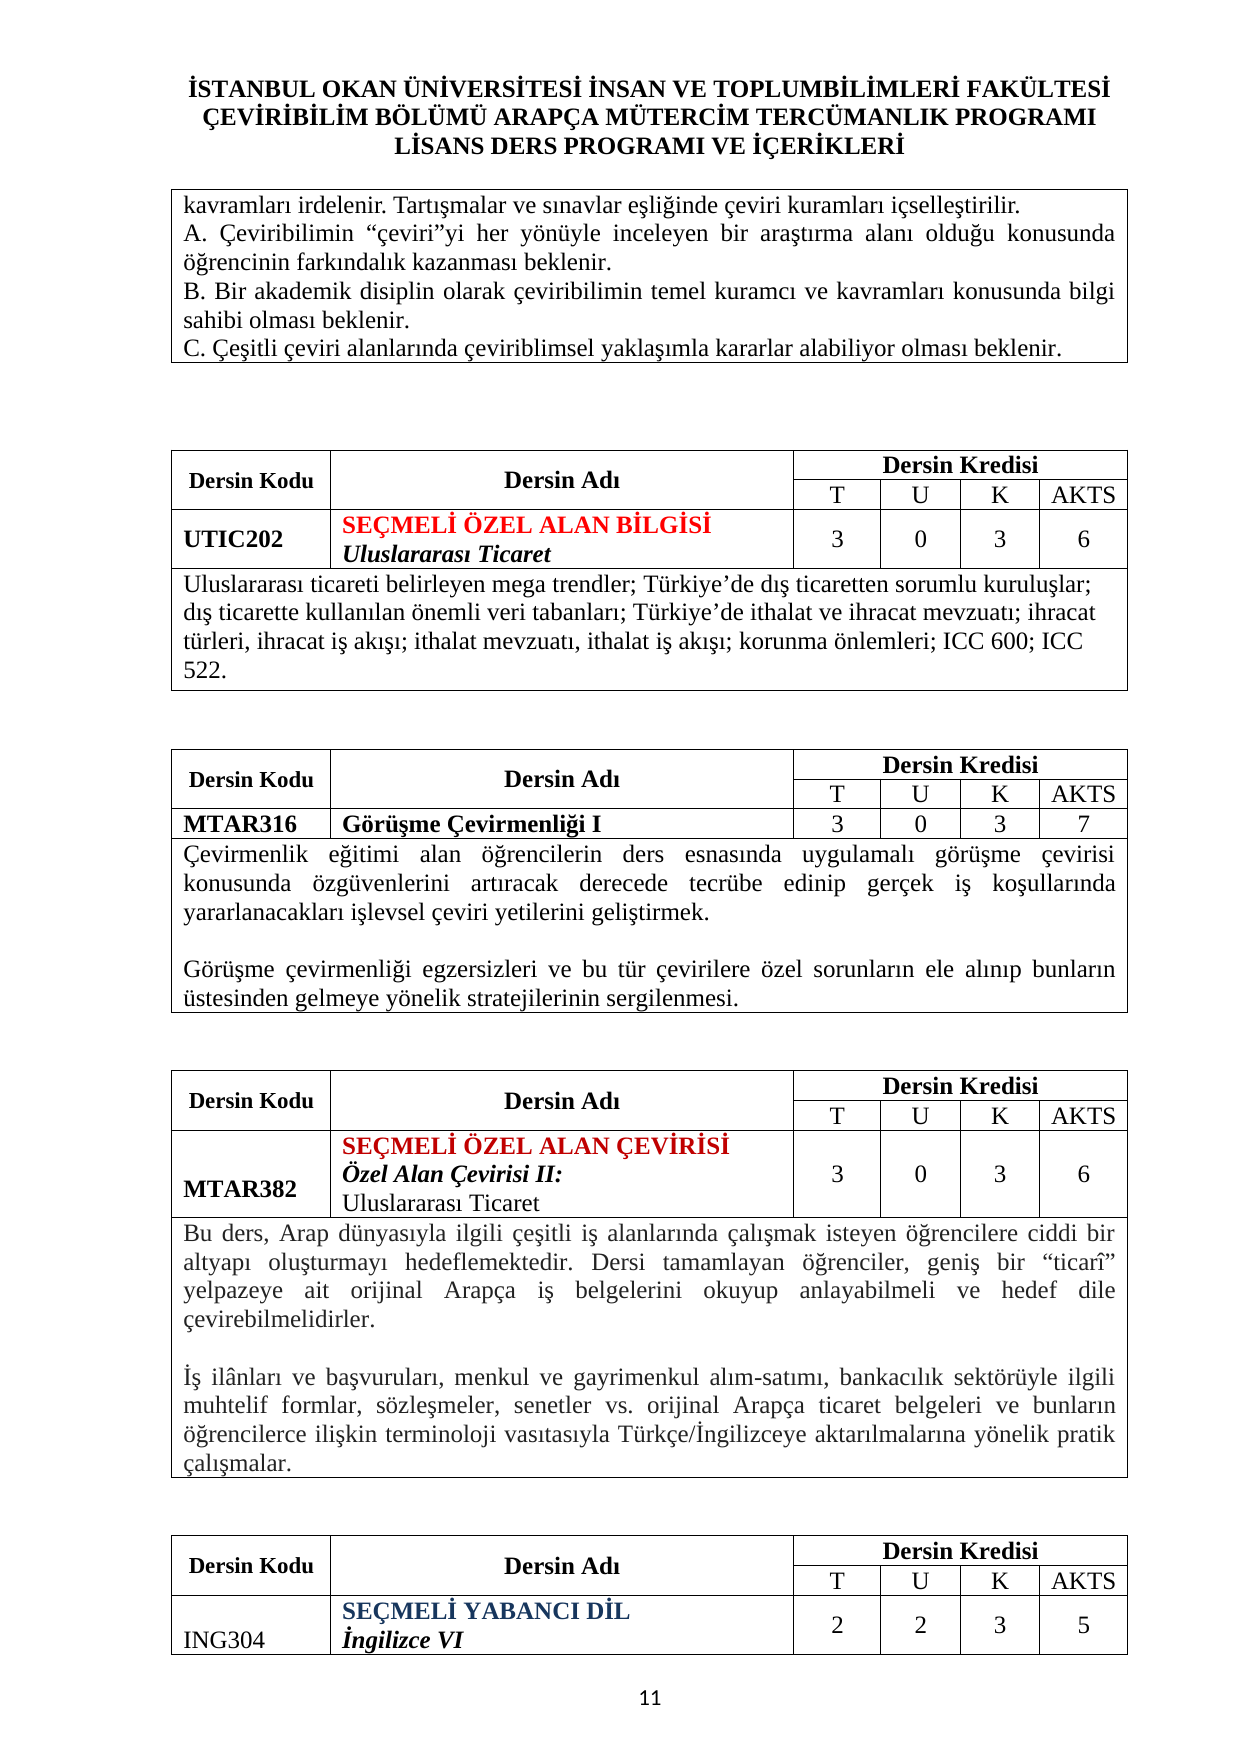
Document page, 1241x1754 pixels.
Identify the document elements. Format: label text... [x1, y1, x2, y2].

table_cell 2 [794, 1596, 880, 1653]
table_cell MTAR316 [172, 809, 330, 838]
table_cell AKTS [1040, 1101, 1127, 1130]
table_header Dersin Kredisi [794, 750, 1127, 778]
table_header Dersin Adı [331, 1071, 793, 1130]
table_cell U [881, 1566, 960, 1595]
table_header Dersin Kodu [172, 1536, 330, 1595]
table_cell 3 [961, 1131, 1039, 1217]
table_cell AKTS [1040, 780, 1127, 808]
table_cell U [881, 480, 960, 509]
table_header Dersin Adı [331, 750, 793, 808]
table_cell 3 [961, 510, 1039, 568]
table_cell SEÇMELİ YABANCI DİL İngilizce VI [331, 1596, 793, 1653]
table_cell 6 [1040, 510, 1127, 568]
table_header Dersin Kodu [172, 750, 330, 808]
table_cell U [881, 1101, 960, 1130]
table_cell T [794, 480, 880, 509]
table_cell MTAR382 [172, 1131, 330, 1217]
table_cell T [794, 1566, 880, 1595]
table_cell 0 [881, 809, 960, 838]
table_cell 3 [794, 510, 880, 568]
table_cell 7 [1040, 809, 1127, 838]
table_cell 3 [961, 1596, 1039, 1653]
table_cell U [881, 780, 960, 808]
table_cell 0 [881, 510, 960, 568]
table_header Dersin Kredisi [794, 1071, 1127, 1100]
table_header Dersin Adı [331, 451, 793, 509]
table_header Dersin Kodu [172, 451, 330, 509]
table_header Dersin Kodu [172, 1071, 330, 1130]
table_cell 2 [881, 1596, 960, 1653]
table_cell UTIC202 [172, 510, 330, 568]
table_cell SEÇMELİ ÖZEL ALAN ÇEVİRİSİ Özel Alan Çevirisi II: Uluslararası Ticaret [331, 1131, 793, 1217]
table_cell AKTS [1040, 480, 1127, 509]
table_cell K [961, 1101, 1039, 1130]
table_cell SEÇMELİ ÖZEL ALAN BİLGİSİ Uluslararası Ticaret [331, 510, 793, 568]
table_cell 6 [1040, 1131, 1127, 1217]
table_cell K [961, 1566, 1039, 1595]
table_cell K [961, 780, 1039, 808]
table_cell AKTS [1040, 1566, 1127, 1595]
table_header Dersin Kredisi [794, 451, 1127, 479]
table_cell Uluslararası ticareti belirleyen mega trendler; Türkiye’de dış ticaretten sorumlu kuruluşlar; dış ticarette kullanılan önemli veri tabanları; Türkiye’de ithalat ve ihracat mevzuatı; ihracat türleri, ihracat iş akışı; ithalat mevzuatı, ithalat iş akışı; korunma önlemleri; ICC 600; ICC 522. [172, 569, 1127, 690]
table_cell 3 [961, 809, 1039, 838]
table_header Dersin Kredisi [794, 1536, 1127, 1565]
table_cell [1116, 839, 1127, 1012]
table_cell 5 [1040, 1596, 1127, 1653]
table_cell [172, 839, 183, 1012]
table_cell 0 [881, 1131, 960, 1217]
table_cell 3 [794, 1131, 880, 1217]
table_cell Bu ders, Arap dünyasıyla ilgili çeşitli iş alanlarında çalışmak isteyen öğrencilere ciddi bir altyapı oluşturmayı hedeflemektedir. Dersi tamamlayan öğrenciler, geniş bir “ticarî” yelpazeye ait orijinal Arapça iş belgelerini okuyup anlayabilmeli ve hedef dile çevirebilmelidirler. İş ilânları ve başvuruları, menkul ve gayrimenkul alım-satımı, bankacılık sektörüyle ilgili muhtelif formlar, sözleşmeler, senetler vs. orijinal Arapça ticaret belgeleri ve bunların öğrencilerce ilişkin terminoloji vasıtasıyla Türkçe/İngilizceye aktarılmalarına yönelik pratik çalışmalar. [172, 1218, 1127, 1477]
table_cell 3 [794, 809, 880, 838]
table_cell ING304 [172, 1596, 330, 1653]
table_cell T [794, 1101, 880, 1130]
table_cell K [961, 480, 1039, 509]
table_cell T [794, 780, 880, 808]
table_cell Görüşme Çevirmenliği I [331, 809, 793, 838]
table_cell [172, 190, 1127, 362]
table_header Dersin Adı [331, 1536, 793, 1595]
